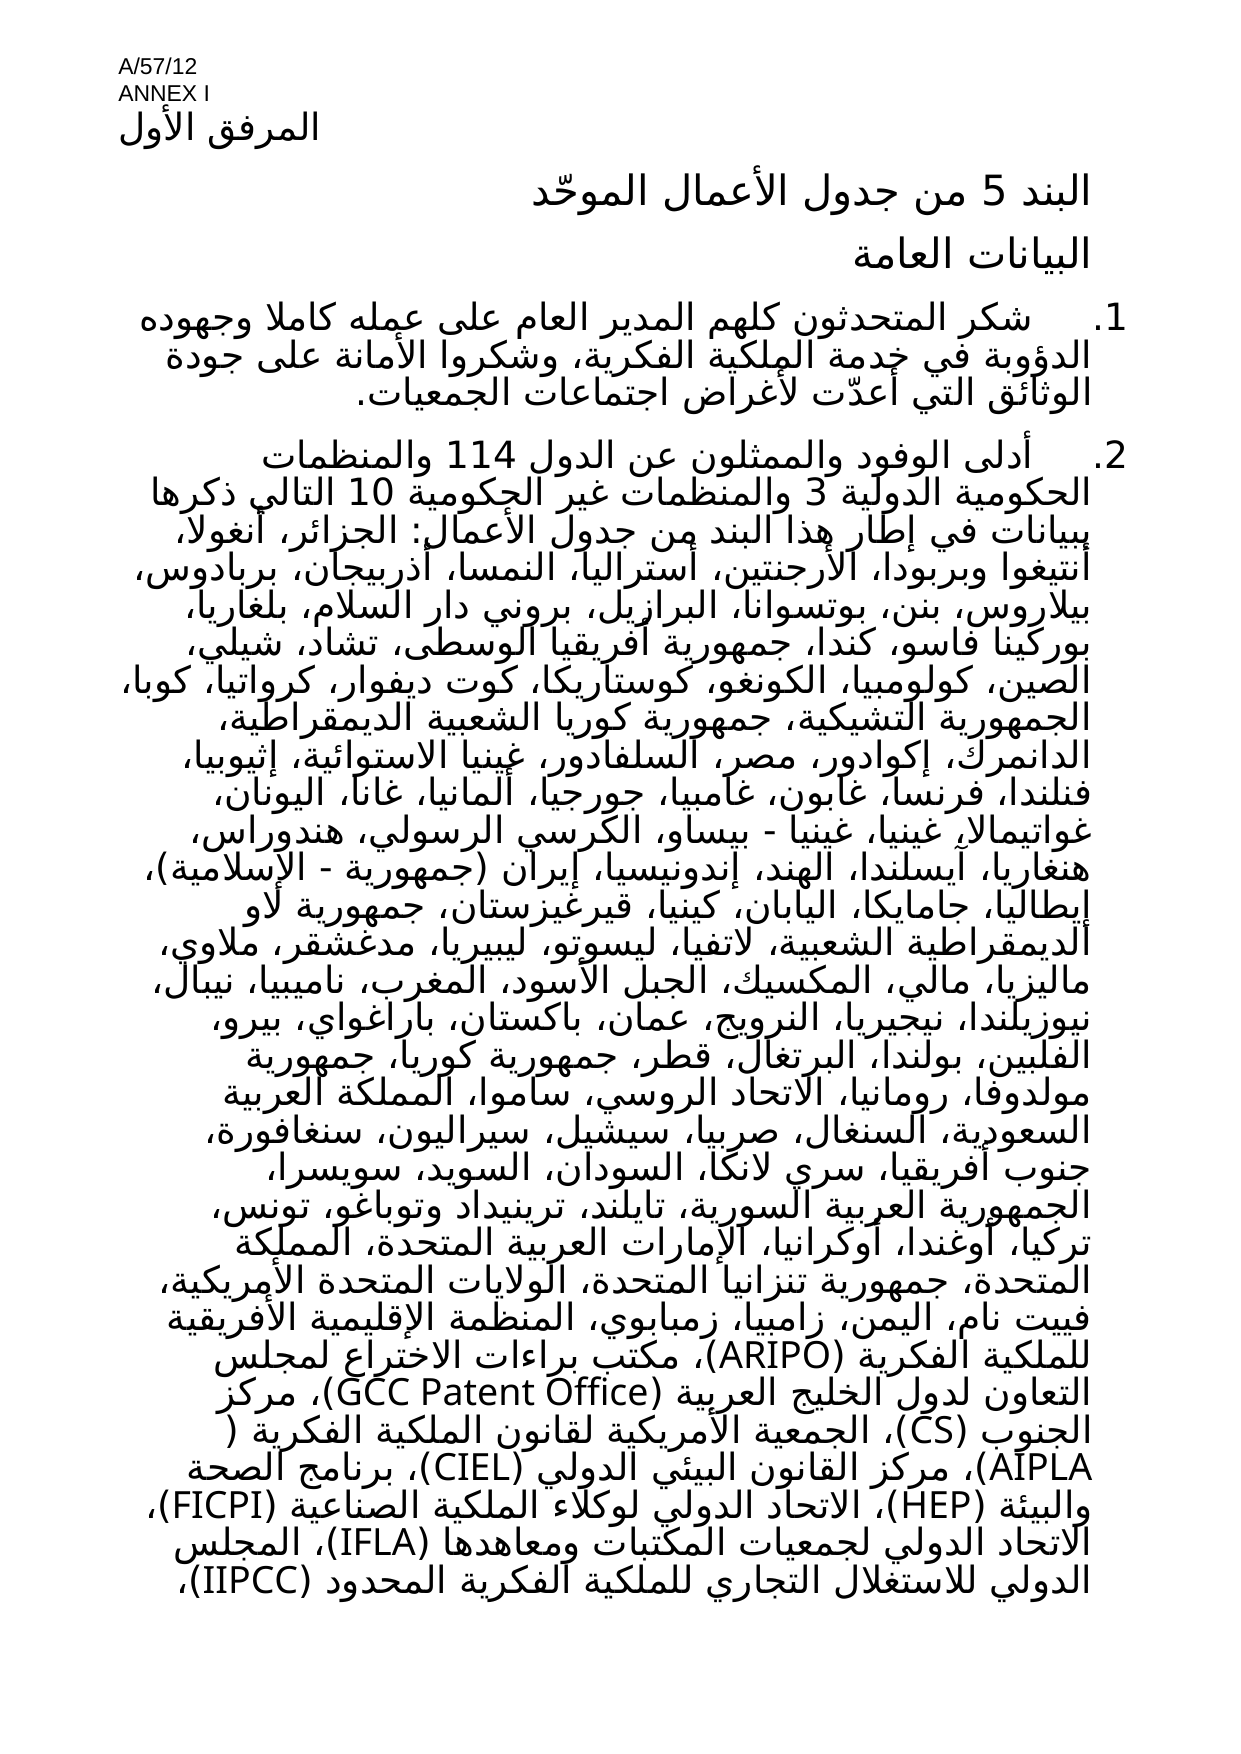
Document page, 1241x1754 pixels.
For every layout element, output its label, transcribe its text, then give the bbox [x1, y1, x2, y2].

text البيانات العامة [118, 238, 1092, 276]
text شكر المتحدثون كلهم المدير العام على عمله كاملا وجهوده الدؤوبة في خدمة الملكية الفكرية، وشكروا الأمانة على جودة الوثائق التي أعدّت لأغراض اجتماعات الجمعيات. [118, 301, 1092, 413]
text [118, 438, 1092, 1601]
text البند 5 من جدول الأعمال الموحّد [118, 176, 629, 213]
text البند 5 من جدول الأعمال الموحّد [590, 176, 1092, 213]
